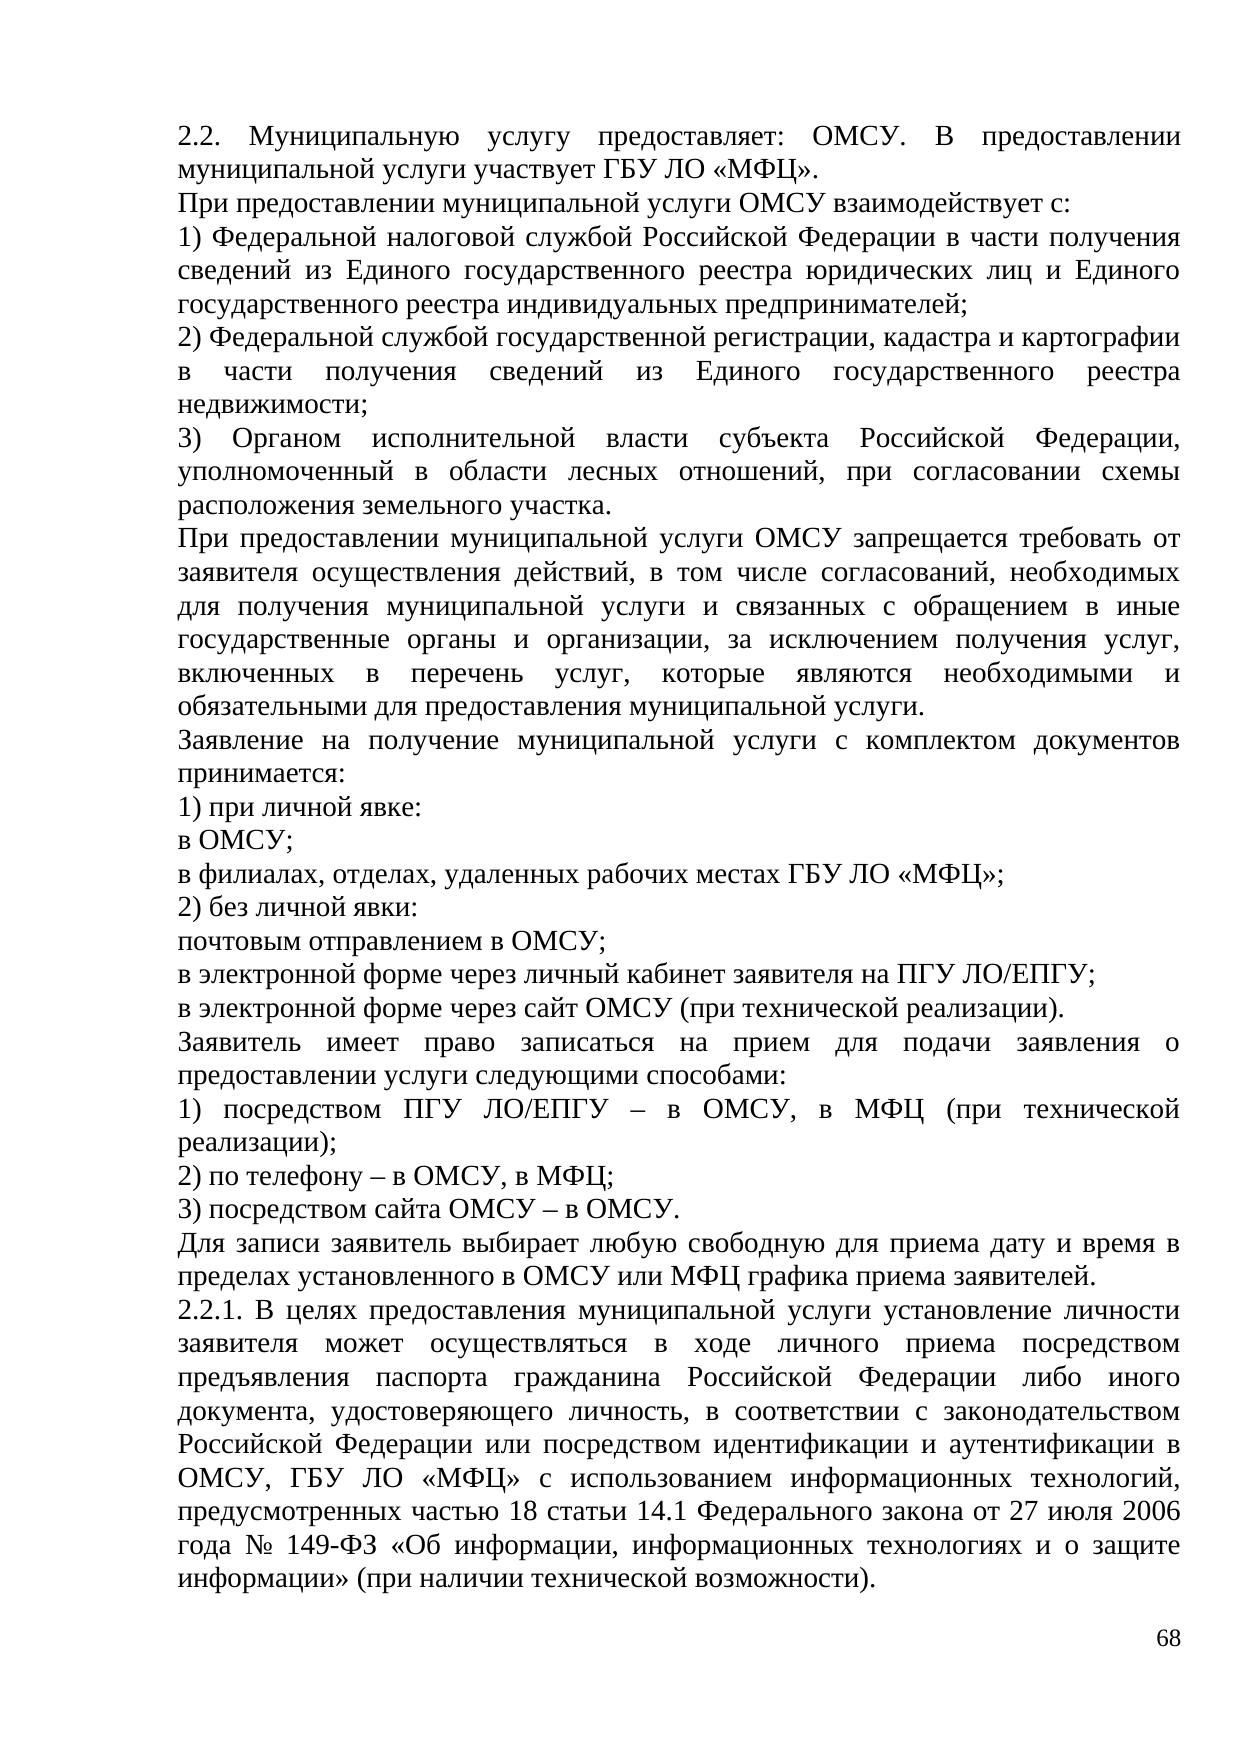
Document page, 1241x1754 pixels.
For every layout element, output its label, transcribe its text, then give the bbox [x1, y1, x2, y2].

text 2.2. Муниципальную услугу предоставляет: ОМСУ. В предоставлении муниципальной услуги участвует ГБУ ЛО «МФЦ». [177, 118, 1181, 185]
text При предоставлении муниципальной услуги ОМСУ взаимодействует с: [177, 185, 1181, 219]
text 2) без личной явки: [177, 889, 1181, 923]
text 1) при личной явке: [177, 789, 1181, 822]
text Заявитель имеет право записаться на прием для подачи заявления о предоставлении услуги следующими способами: [177, 1024, 1181, 1091]
text 3) посредством сайта ОМСУ – в ОМСУ. [177, 1191, 1181, 1225]
text Заявление на получение муниципальной услуги с комплектом документов принимается: [177, 722, 1181, 789]
text 1) посредством ПГУ ЛО/ЕПГУ – в ОМСУ, в МФЦ (при технической реализации); [177, 1091, 1181, 1158]
text 3) Органом исполнительной власти субъекта Российской Федерации, уполномоченный в области лесных отношений, при согласовании схемы расположения земельного участка. [177, 420, 1181, 521]
text в филиалах, отделах, удаленных рабочих местах ГБУ ЛО «МФЦ»; [177, 856, 1181, 889]
text в электронной форме через личный кабинет заявителя на ПГУ ЛО/ЕПГУ; [177, 957, 1181, 990]
text При предоставлении муниципальной услуги ОМСУ запрещается требовать от заявителя осуществления действий, в том числе согласований, необходимых для получения муниципальной услуги и связанных с обращением в иные государственные органы и организации, за исключением получения услуг, включенных в перечень услуг, которые являются необходимыми и обязательными для предоставления муниципальной услуги. [177, 521, 1181, 722]
text Для записи заявитель выбирает любую свободную для приема дату и время в пределах установленного в ОМСУ или МФЦ графика приема заявителей. [177, 1225, 1181, 1292]
text 2.2.1. В целях предоставления муниципальной услуги установление личности заявителя может осуществляться в ходе личного приема посредством предъявления паспорта гражданина Российской Федерации либо иного документа, удостоверяющего личность, в соответствии с законодательством Российской Федерации или посредством идентификации и аутентификации в ОМСУ, ГБУ ЛО «МФЦ» с использованием информационных технологий, предусмотренных частью 18 статьи 14.1 Федерального закона от 27 июля 2006 года № 149-ФЗ «Об информации, информационных технологиях и о защите информации» (при наличии технической возможности). [177, 1292, 1181, 1594]
text 2) Федеральной службой государственной регистрации, кадастра и картографии в части получения сведений из Единого государственного реестра недвижимости; [177, 319, 1181, 420]
text почтовым отправлением в ОМСУ; [177, 923, 1181, 957]
text 2) по телефону – в ОМСУ, в МФЦ; [177, 1158, 1181, 1191]
text 1) Федеральной налоговой службой Российской Федерации в части получения сведений из Единого государственного реестра юридических лиц и Единого государственного реестра индивидуальных предпринимателей; [177, 219, 1181, 319]
text в электронной форме через сайт ОМСУ (при технической реализации). [177, 990, 1181, 1024]
text в ОМСУ; [177, 822, 1181, 856]
